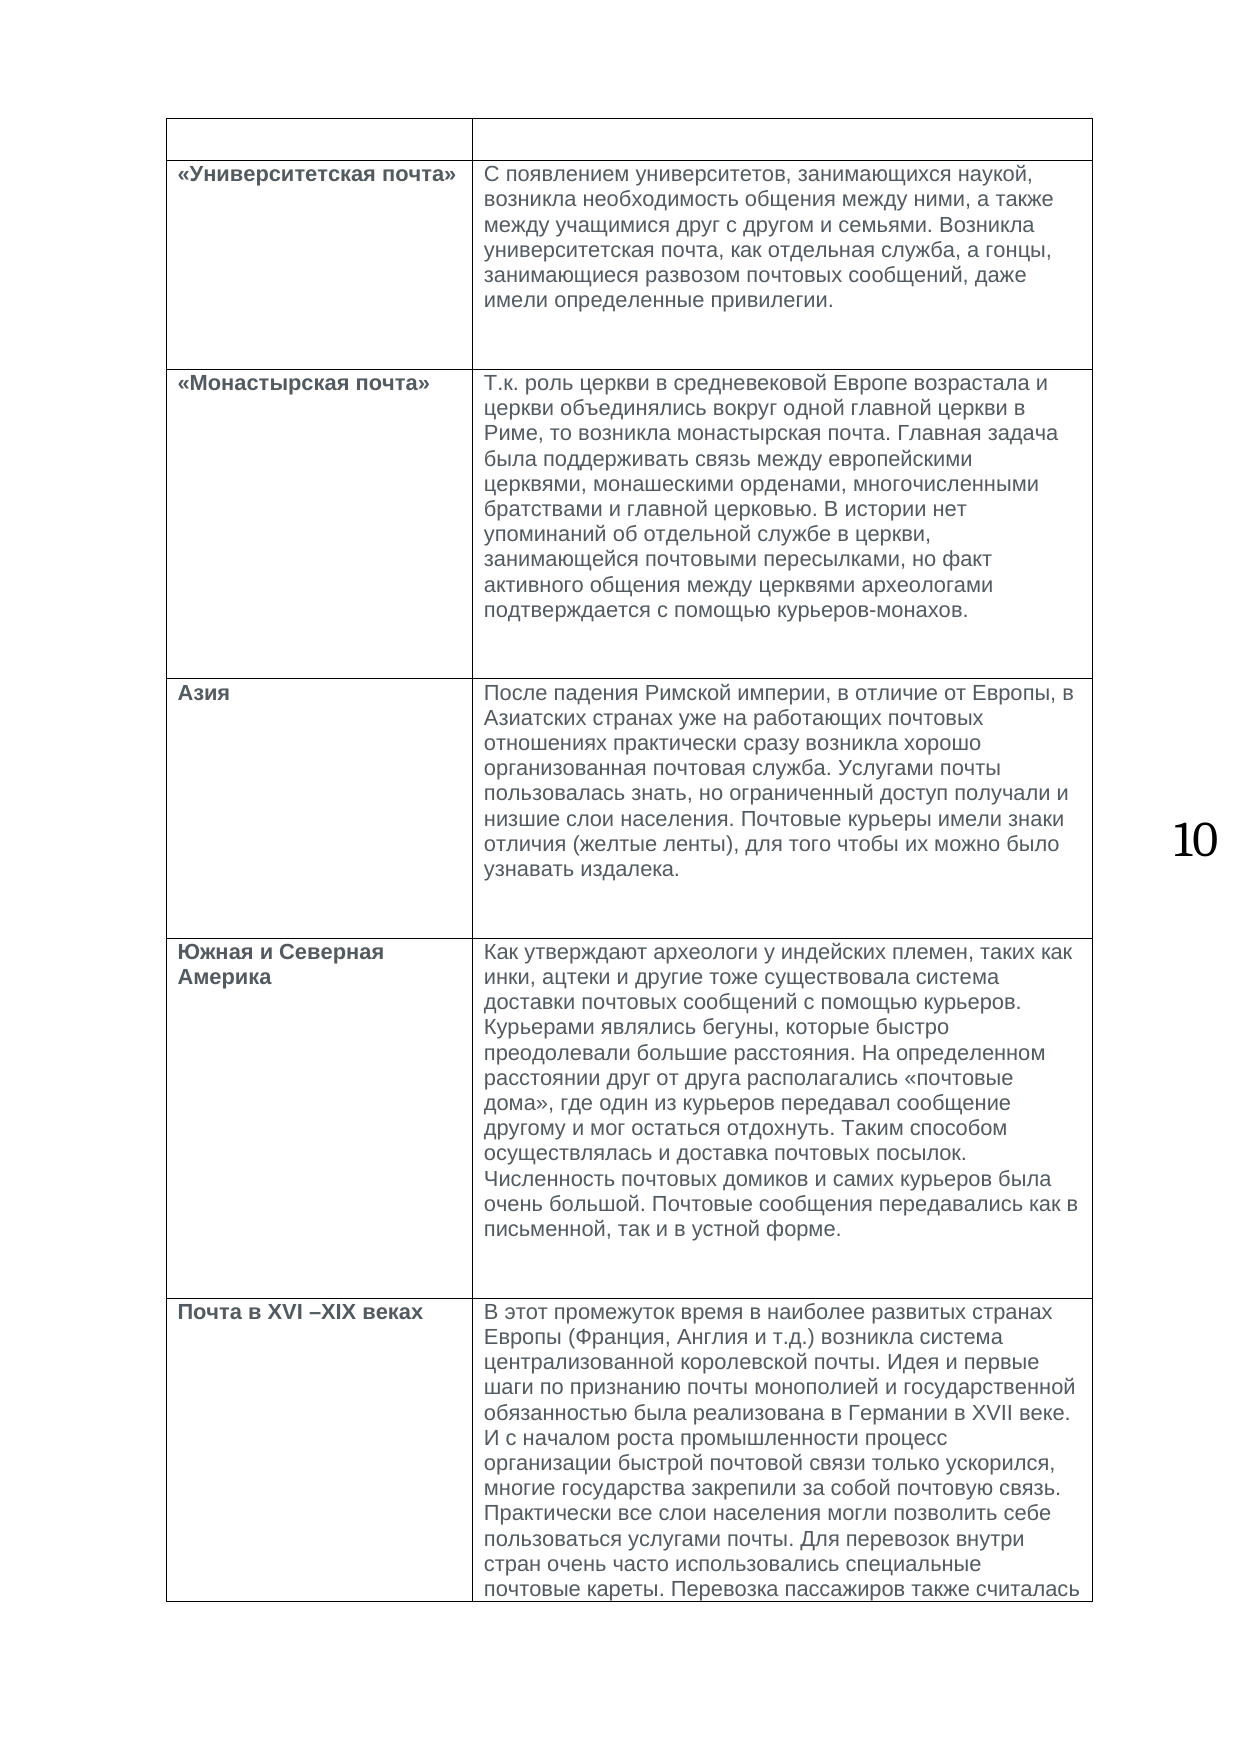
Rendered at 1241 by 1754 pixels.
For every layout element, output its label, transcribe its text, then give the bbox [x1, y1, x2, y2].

table_cell Южная и Северная Америка [167, 939, 472, 1297]
table_cell С появлением университетов, занимающихся наукой, возникла необходимость общения между ними, а также между учащимися друг с другом и семьями. Возникла университетская почта, как отдельная служба, а гонцы, занимающиеся развозом почтовых сообщений, даже имели определенные привилегии. [473, 161, 1092, 369]
table_cell После падения Римской империи, в отличие от Европы, в Азиатских странах уже на работающих почтовых отношениях практически сразу возникла хорошо организованная почтовая служба. Услугами почты пользовалась знать, но ограниченный доступ получали и низшие слои населения. Почтовые курьеры имели знаки отличия (желтые ленты), для того чтобы их можно было узнавать издалека. [473, 679, 1092, 937]
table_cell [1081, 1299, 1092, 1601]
table_cell Как утверждают археологи у индейских племен, таких как инки, ацтеки и другие тоже существовала система доставки почтовых сообщений с помощью курьеров. Курьерами являлись бегуны, которые быстро преодолевали большие расстояния. На определенном расстоянии друг от друга располагались «почтовые дома», где один из курьеров передавал сообщение другому и мог остаться отдохнуть. Таким способом осуществлялась и доставка почтовых посылок. Численность почтовых домиков и самих курьеров была очень большой. Почтовые сообщения передавались как в письменной, так и в устной форме. [473, 939, 1092, 1297]
table_cell «Университетская почта» [167, 161, 472, 369]
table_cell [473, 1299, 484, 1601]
table_cell Азия [167, 679, 472, 937]
table_cell Т.к. роль церкви в средневековой Европе возрастала и церкви объединялись вокруг одной главной церкви в Риме, то возникла монастырская почта. Главная задача была поддерживать связь между европейскими церквями, монашескими орденами, многочисленными братствами и главной церковью. В истории нет упоминаний об отдельной службе в церкви, занимающейся почтовыми пересылками, но факт активного общения между церквями археологами подтверждается с помощью курьеров-монахов. [473, 370, 1092, 678]
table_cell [167, 1299, 472, 1601]
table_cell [473, 119, 1092, 160]
table_cell «Монастырская почта» [167, 370, 472, 678]
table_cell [167, 119, 472, 160]
